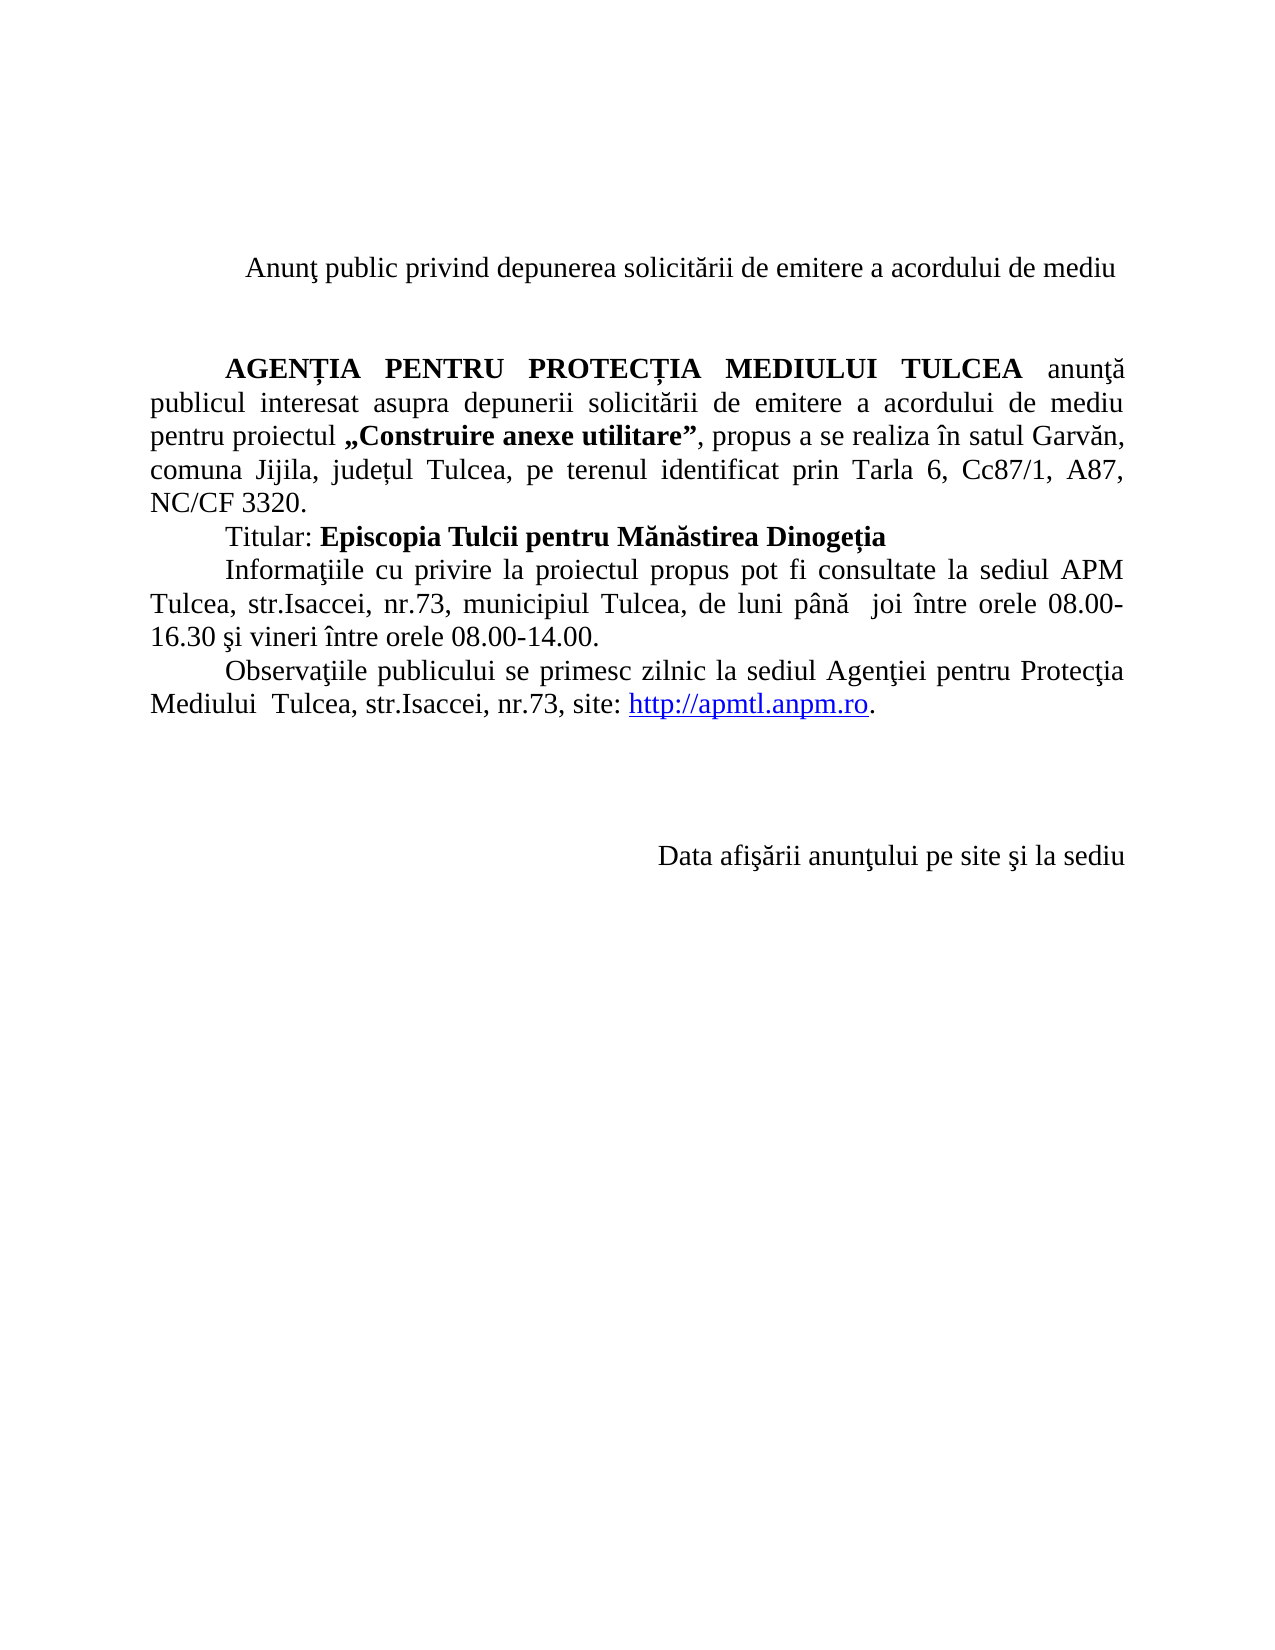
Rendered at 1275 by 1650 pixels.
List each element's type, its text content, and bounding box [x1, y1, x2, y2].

text Observaţiile publicului se primesc zilnic la sediul Agenţiei pentru Protecţia Mediului Tulcea, str.Isaccei, nr.73, site: http://apmtl.anpm.ro. [150, 653, 1125, 720]
text AGENȚIA PENTRU PROTECȚIA MEDIULUI TULCEA anunţă publicul interesat asupra depunerii solicitării de emitere a acordului de mediu pentru proiectul „Construire anexe utilitare”, propus a se realiza în satul Garvăn, comuna Jijila, județul Tulcea, pe terenul identificat prin Tarla 6, Cc87/1, A87, NC/CF 3320. [150, 351, 1125, 519]
text Informaţiile cu privire la proiectul propus pot fi consultate la sediul APM Tulcea, str.Isaccei, nr.73, municipiul Tulcea, de luni până joi între orele 08.00-16.30 şi vineri între orele 08.00-14.00. [150, 552, 1125, 653]
text Data afişării anunţului pe site şi la sediu [150, 838, 1125, 871]
text Anunţ public privind depunerea solicitării de emitere a acordului de mediu [150, 251, 1125, 284]
text Titular: Episcopia Tulcii pentru Mănăstirea Dinogeția [150, 519, 1125, 552]
